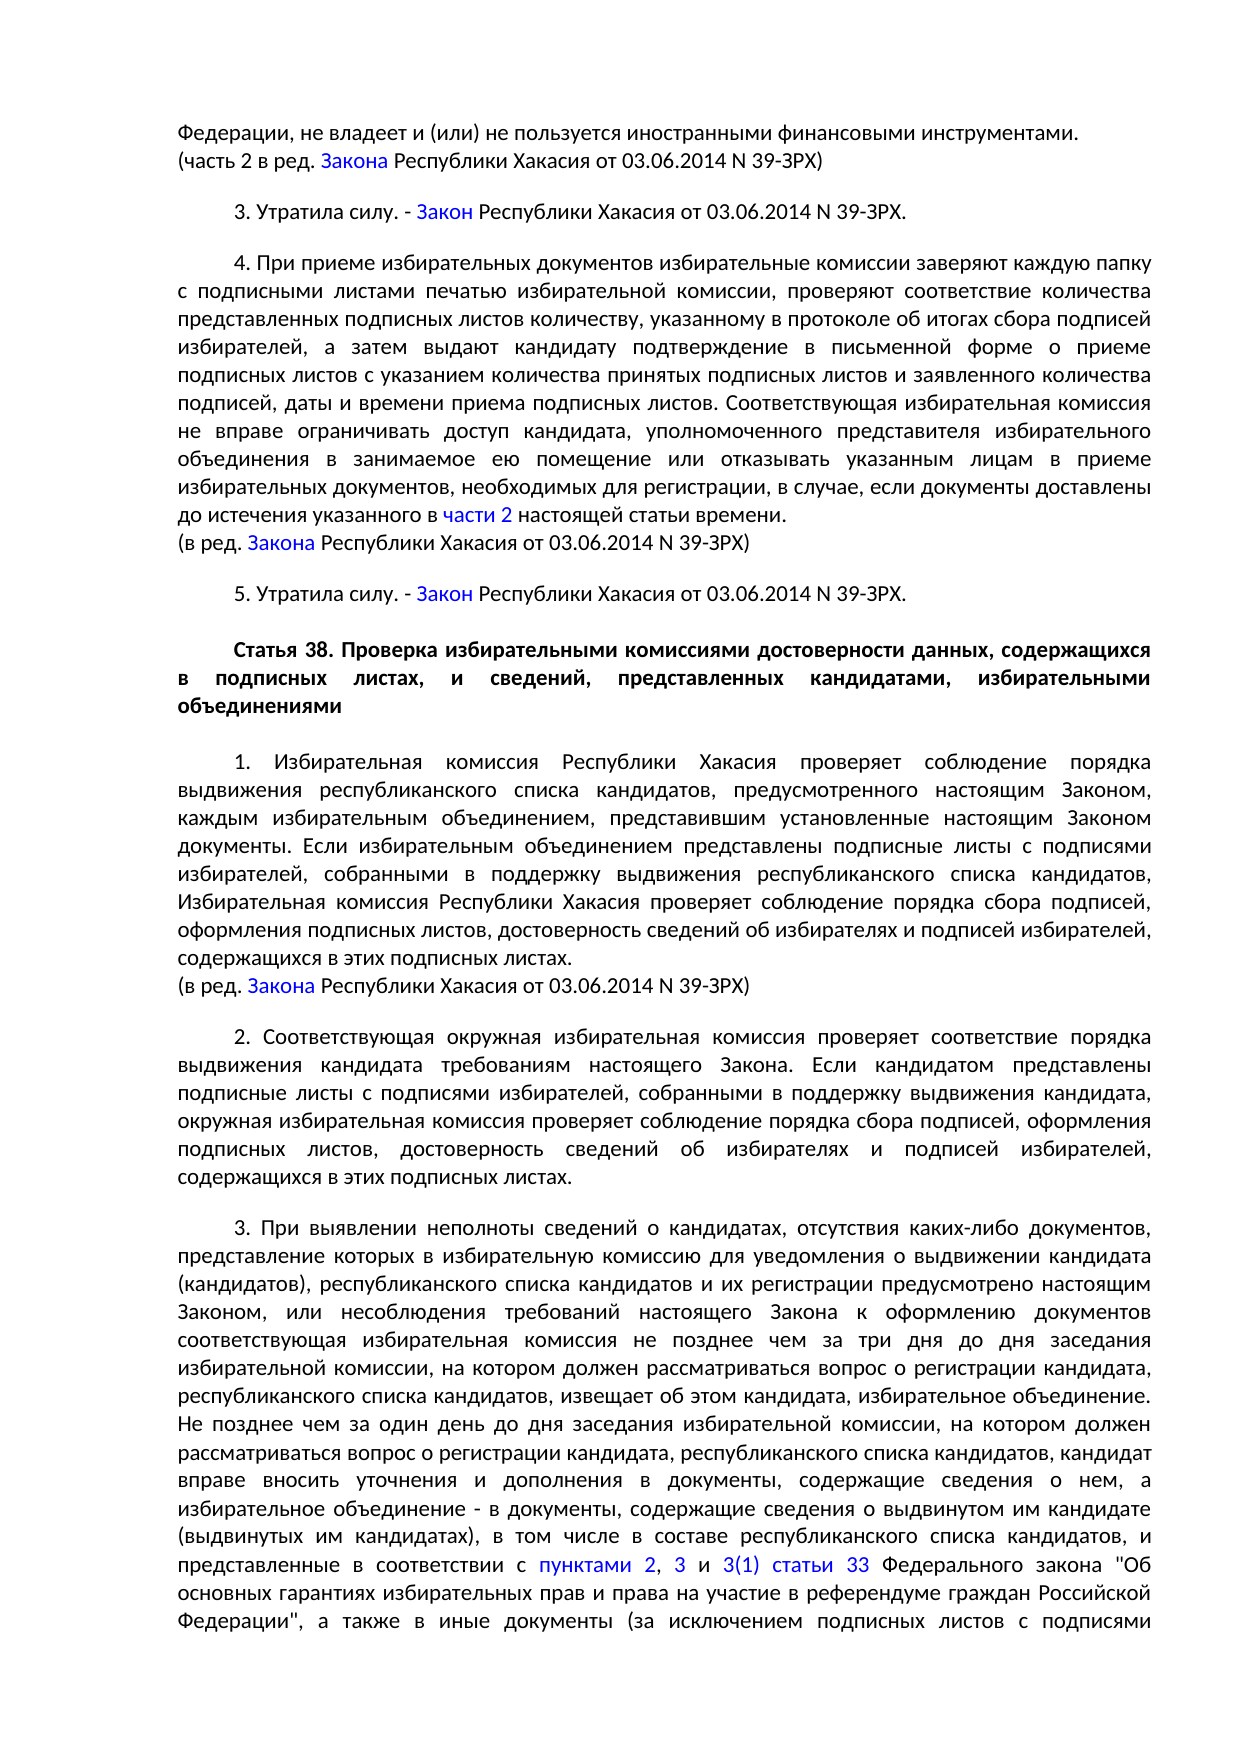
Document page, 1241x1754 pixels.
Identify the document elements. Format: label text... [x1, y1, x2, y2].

text 4. При приеме избирательных документов избирательные комиссии заверяют каждую папку с подписными листами печатью избирательной комиссии, проверяют соответствие количества представленных подписных листов количеству, указанному в протоколе об итогах сбора подписей избирателей, а затем выдают кандидату подтверждение в письменной форме о приеме подписных листов с указанием количества принятых подписных листов и заявленного количества подписей, даты и времени приема подписных листов. Соответствующая избирательная комиссия не вправе ограничивать доступ кандидата, уполномоченного представителя избирательного объединения в занимаемое ею помещение или отказывать указанным лицам в приеме избирательных документов, необходимых для регистрации, в случае, если документы доставлены до истечения указанного в части 2 настоящей статьи времени. [177, 248, 1152, 528]
text (в ред. Закона Республики Хакасия от 03.06.2014 N 39-ЗРХ) [177, 971, 1152, 999]
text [177, 118, 1152, 146]
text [177, 1213, 1152, 1634]
text 2. Соответствующая окружная избирательная комиссия проверяет соответствие порядка выдвижения кандидата требованиям настоящего Закона. Если кандидатом представлены подписные листы с подписями избирателей, собранными в поддержку выдвижения кандидата, окружная избирательная комиссия проверяет соблюдение порядка сбора подписей, оформления подписных листов, достоверность сведений об избирателях и подписей избирателей, содержащихся в этих подписных листах. [177, 1022, 1152, 1191]
text 3. Утратила силу. - Закон Республики Хакасия от 03.06.2014 N 39-ЗРХ. [177, 197, 1152, 225]
text 5. Утратила силу. - Закон Республики Хакасия от 03.06.2014 N 39-ЗРХ. [177, 579, 1152, 607]
text (в ред. Закона Республики Хакасия от 03.06.2014 N 39-ЗРХ) [177, 528, 1152, 556]
title Статья 38. Проверка избирательными комиссиями достоверности данных, содержащихся в подписных листах, и сведений, представленных кандидатами, избирательными объединениями [177, 635, 1152, 719]
text 1. Избирательная комиссия Республики Хакасия проверяет соблюдение порядка выдвижения республиканского списка кандидатов, предусмотренного настоящим Законом, каждым избирательным объединением, представившим установленные настоящим Законом документы. Если избирательным объединением представлены подписные листы с подписями избирателей, собранными в поддержку выдвижения республиканского списка кандидатов, Избирательная комиссия Республики Хакасия проверяет соблюдение порядка сбора подписей, оформления подписных листов, достоверность сведений об избирателях и подписей избирателей, содержащихся в этих подписных листах. [177, 747, 1152, 971]
text (часть 2 в ред. Закона Республики Хакасия от 03.06.2014 N 39-ЗРХ) [177, 146, 1152, 174]
